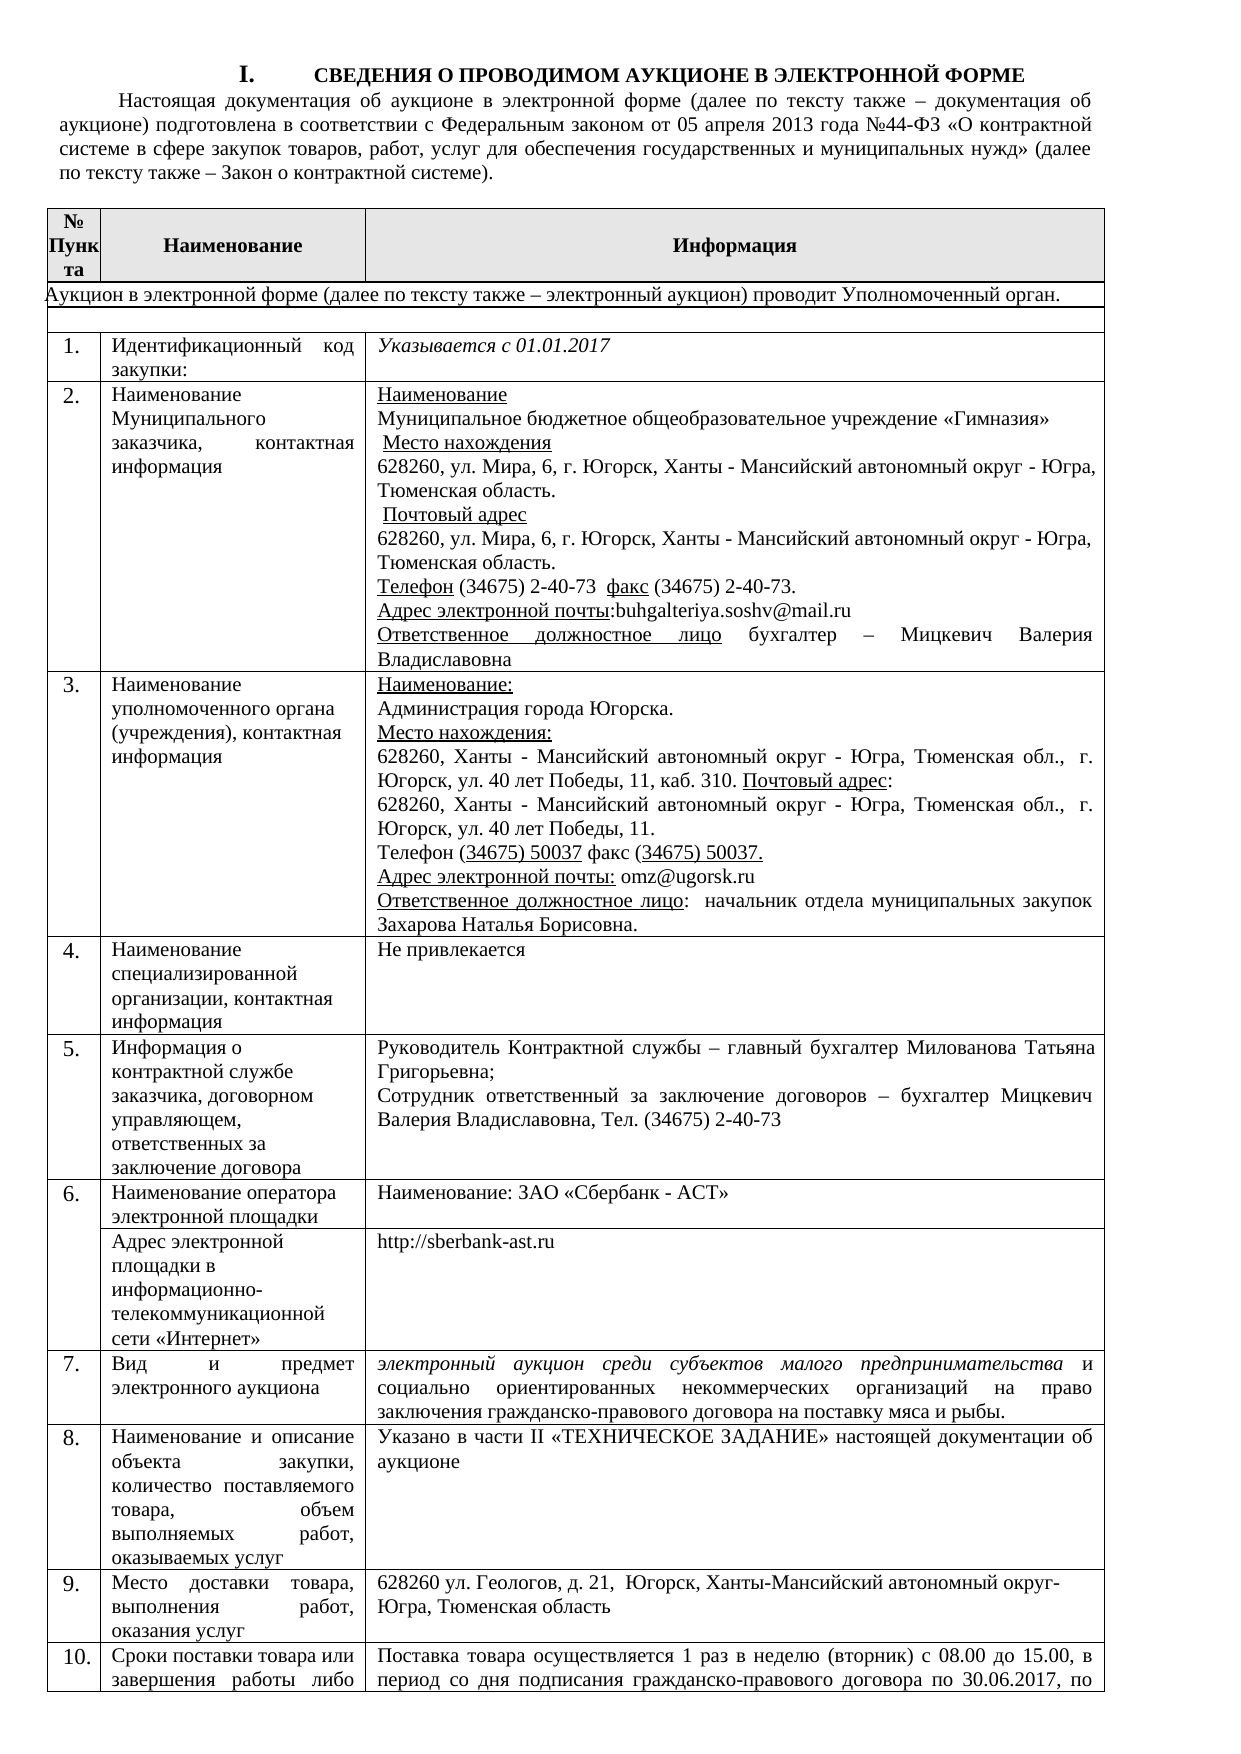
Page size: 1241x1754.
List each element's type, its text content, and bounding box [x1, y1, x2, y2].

table_cell Наименование: ЗАО «Сбербанк - АСТ» [366, 1180, 1104, 1228]
table_cell [48, 1570, 100, 1642]
table_cell Наименование и описание объекта закупки, количество поставляемого товара, объем выполняемых работ, оказываемых услуг [101, 1425, 365, 1569]
table_cell [48, 1035, 100, 1179]
text Настоящая документация об аукционе в электронной форме (далее по тексту также – документация об аукционе) подготовлена в соответствии с Федеральным законом от 05 апреля 2013 года №44-ФЗ «О контрактной системе в сфере закупок товаров, работ, услуг для обеспечения государственных и муниципальных нужд» (далее по тексту также – Закон о контрактной системе). [59, 88, 1092, 184]
table_cell Место доставки товара, выполнения работ, оказания услуг [101, 1570, 365, 1642]
table_cell [48, 308, 1104, 332]
table_cell [48, 1180, 100, 1349]
table_cell Наименование Муниципальное бюджетное общеобразовательное учреждение «Гимназия» Место нахождения 628260, ул. Мира, . Югорск, Ханты - Мансийский автономный округ - Югра, Тюменская область. Почтовый адрес 628260, ул. Мира, . Югорск, Ханты - Мансийский автономный округ - Югра, Тюменская область. Телефон (34675) 2-40-73 факс (34675) 2-40-73. Адрес электронной почты:buhgalteriya.soshv@mail.ru Ответственное должностное лицо бухгалтер – Мицкевич Валерия Владиславовна [366, 382, 1104, 671]
table_cell [48, 1351, 100, 1423]
table_header № Пунк та [48, 209, 100, 281]
table_cell [48, 672, 100, 936]
table_cell Наименование уполномоченного органа (учреждения), контактная информация [101, 672, 365, 936]
table_cell Указывается с 01.01.2017 [366, 333, 1104, 381]
table_cell Адрес электронной площадки в информационно-телекоммуникационной сети «Интернет» [101, 1229, 365, 1349]
table_cell Наименование специализированной организации, контактная информация [101, 937, 365, 1033]
table_cell Не привлекается [366, 937, 1104, 1033]
table_cell Идентификационный код закупки: [101, 333, 365, 381]
list СВЕДЕНИЯ О ПРОВОДИМОМ АУКЦИОНЕ В ЭЛЕКТРОННОЙ ФОРМЕ [172, 59, 1092, 88]
table_header Наименование [101, 209, 365, 281]
table_cell Аукцион в электронной форме (далее по тексту также – электронный аукцион) проводит Уполномоченный орган. [48, 283, 1104, 306]
table_cell [48, 382, 100, 671]
table_cell [48, 937, 100, 1033]
table_cell 628260 ул. Геологов, д. 21, Югорск, Ханты-Мансийский автономный округ-Югра, Тюменская область [366, 1570, 1104, 1642]
table_cell Наименование Муниципального заказчика, контактная информация [101, 382, 365, 671]
table_header Информация [366, 209, 1104, 281]
table_cell Информация о контрактной службе заказчика, договорном управляющем, ответственных за заключение договора [101, 1035, 365, 1179]
table_cell электронный аукцион среди субъектов малого предпринимательства и социально ориентированных некоммерческих организаций на право заключения гражданско-правового договора на поставку мяса и рыбы. [366, 1351, 1104, 1423]
table_cell [48, 1643, 100, 1691]
table_cell http://sberbank-ast.ru [366, 1229, 1104, 1349]
table_cell [48, 333, 100, 381]
table_cell Наименование: Администрация города Югорска. Место нахождения: 628260, Ханты - Мансийский автономный округ - Югра, Тюменская обл., г. Югорск, ул. 40 лет Победы, 11, каб. 310. Почтовый адрес: 628260, Ханты - Мансийский автономный округ - Югра, Тюменская обл., г. Югорск, ул. 40 лет Победы, 11. Телефон (34675) 50037 факс (34675) 50037. Адрес электронной почты: omz@ugorsk.ru Ответственное должностное лицо: начальник отдела муниципальных закупок Захарова Наталья Борисовна. [366, 672, 1104, 936]
table_cell Наименование оператора электронной площадки [101, 1180, 365, 1228]
table_cell Сроки поставки товара или завершения работы либо график оказания услуг [101, 1643, 365, 1691]
table_cell Вид и предмет электронного аукциона [101, 1351, 365, 1423]
table_cell [48, 1425, 100, 1569]
table_cell Руководитель Контрактной службы – главный бухгалтер Милованова Татьяна Григорьевна; Сотрудник ответственный за заключение договоров – бухгалтер Мицкевич Валерия Владиславовна, Тел. (34675) 2-40-73 [366, 1035, 1104, 1179]
table_cell Указано в части II «ТЕХНИЧЕСКОЕ ЗАДАНИЕ» настоящей документации об аукционе [366, 1425, 1104, 1569]
